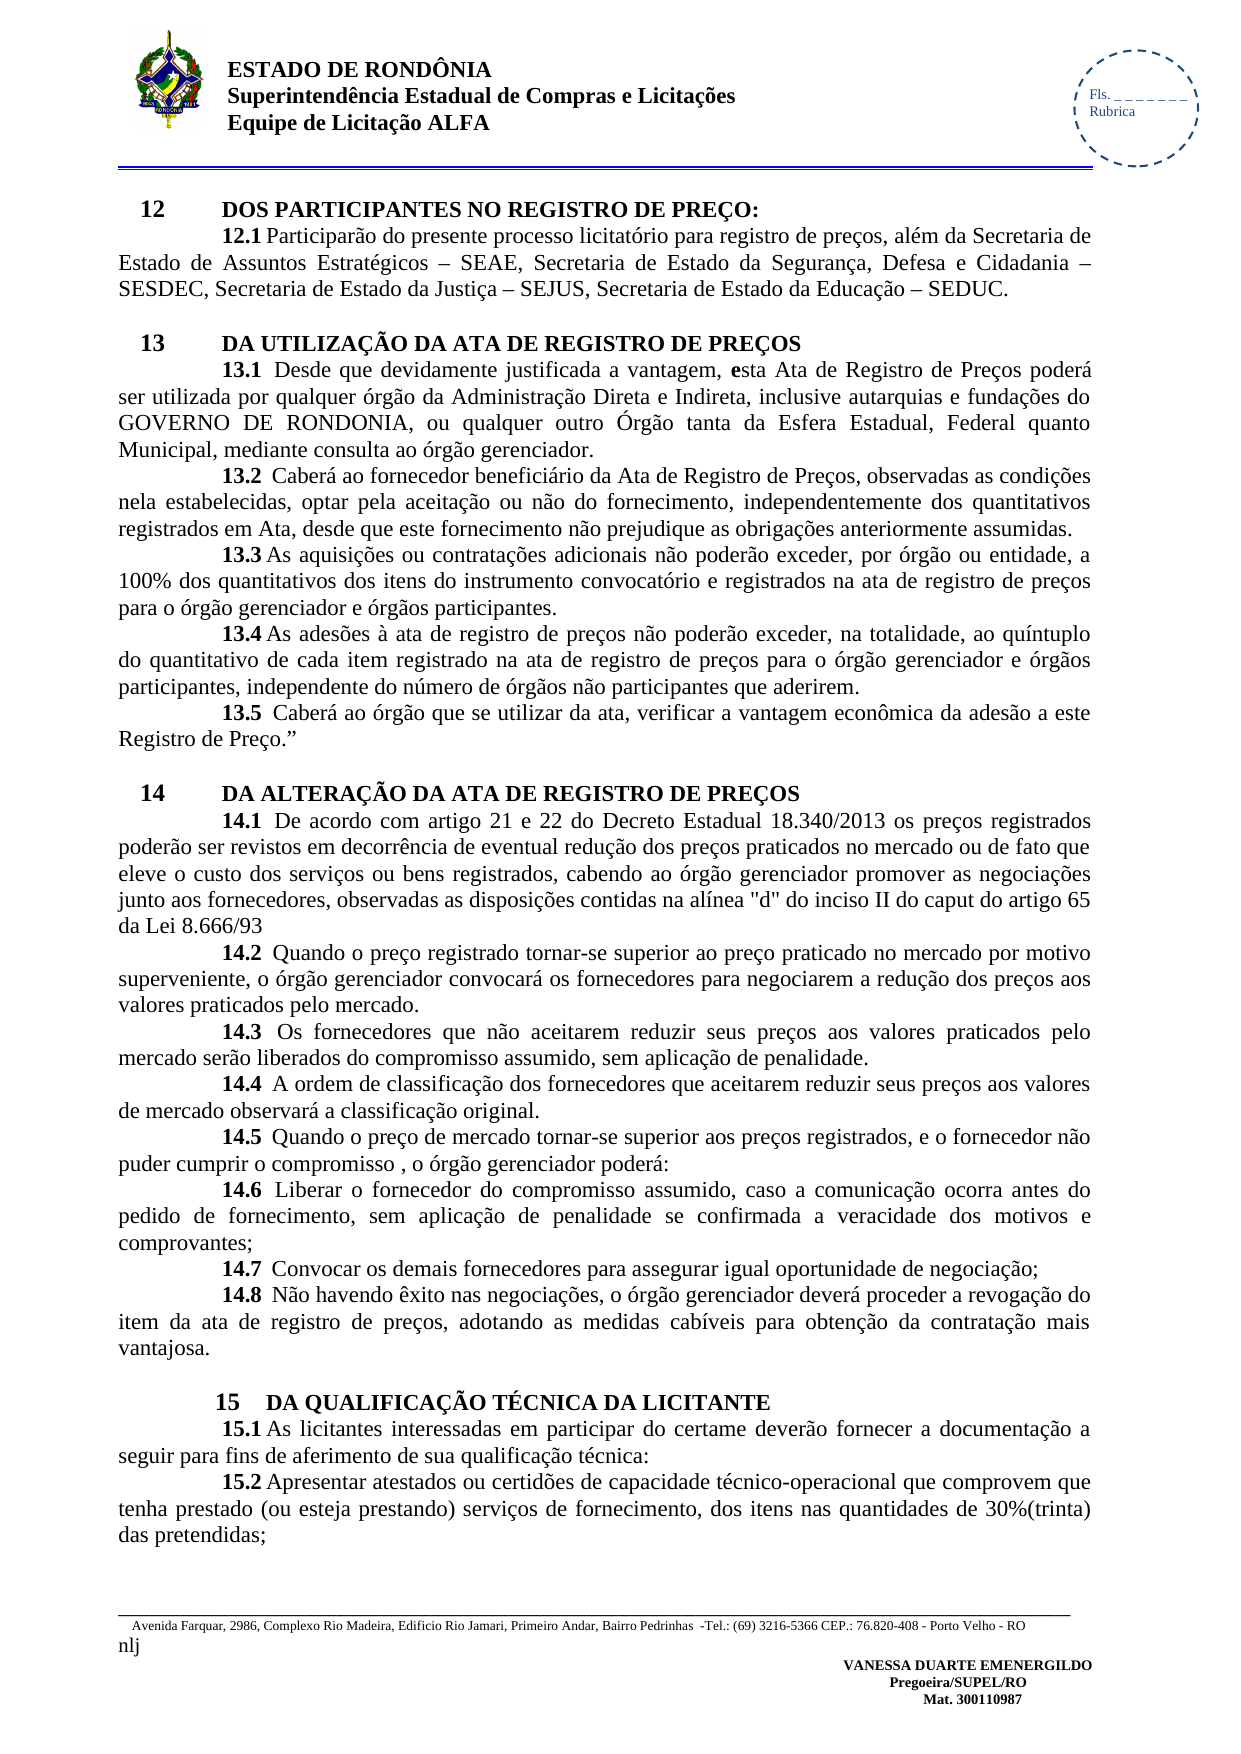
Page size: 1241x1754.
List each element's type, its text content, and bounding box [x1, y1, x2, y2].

subtitle DOS PARTICIPANTES NO REGISTRO DE PREÇO: [118, 194, 1092, 222]
list Quando o preço registrado tornar-se superior ao preço praticado no mercado por motivo superveniente, o órgão gerenciador convocará os fornecedores para negociarem a redução dos preços aos valores praticados pelo mercado. [118, 939, 1092, 1018]
list As aquisições ou contratações adicionais não poderão exceder, por órgão ou entidade, a 100% dos quantitativos dos itens do instrumento convocatório e registrados na ata de registro de preços para o órgão gerenciador e órgãos participantes. [118, 541, 1092, 620]
subtitle DA ALTERAÇÃO DA ATA DE REGISTRO DE PREÇOS [118, 778, 1092, 807]
list DA QUALIFICAÇÃO TÉCNICA DA LICITANTE [193, 1387, 1092, 1416]
list Caberá ao fornecedor beneficiário da Ata de Registro de Preços, observadas as condições nela estabelecidas, optar pela aceitação ou não do fornecimento, independentemente dos quantitativos registrados em Ata, desde que este fornecimento não prejudique as obrigações anteriormente assumidas. [118, 462, 1092, 541]
list Os fornecedores que não aceitarem reduzir seus preços aos valores praticados pelo mercado serão liberados do compromisso assumido, sem aplicação de penalidade. [118, 1018, 1092, 1071]
list Desde que devidamente justificada a vantagem, esta Ata de Registro de Preços poderá ser utilizada por qualquer órgão da Administração Direta e Indireta, inclusive autarquias e fundações do GOVERNO DE RONDONIA, ou qualquer outro Órgão tanta da Esfera Estadual, Federal quanto Municipal, mediante consulta ao órgão gerenciador. [118, 357, 1092, 462]
subtitle DA UTILIZAÇÃO DA ATA DE REGISTRO DE PREÇOS [118, 328, 1092, 357]
list Quando o preço de mercado tornar-se superior aos preços registrados, e o fornecedor não puder cumprir o compromisso , o órgão gerenciador poderá: [118, 1123, 1092, 1176]
list A ordem de classificação dos fornecedores que aceitarem reduzir seus preços aos valores de mercado observará a classificação original. [118, 1071, 1092, 1123]
list De acordo com artigo 21 e 22 do Decreto Estadual 18.340/2013 os preços registrados poderão ser revistos em decorrência de eventual redução dos preços praticados no mercado ou de fato que eleve o custo dos serviços ou bens registrados, cabendo ao órgão gerenciador promover as negociações junto aos fornecedores, observadas as disposições contidas na alínea "d" do inciso II do caput do artigo 65 da Lei 8.666/93 [118, 807, 1092, 939]
list Caberá ao órgão que se utilizar da ata, verificar a vantagem econômica da adesão a este Registro de Preço.” [118, 699, 1092, 752]
list As adesões à ata de registro de preços não poderão exceder, na totalidade, ao quíntuplo do quantitativo de cada item registrado na ata de registro de preços para o órgão gerenciador e órgãos participantes, independente do número de órgãos não participantes que aderirem. [118, 620, 1092, 699]
list Não havendo êxito nas negociações, o órgão gerenciador deverá proceder a revogação do item da ata de registro de preços, adotando as medidas cabíveis para obtenção da contratação mais vantajosa. [118, 1281, 1092, 1360]
list Convocar os demais fornecedores para assegurar igual oportunidade de negociação; [118, 1255, 1092, 1281]
list As licitantes interessadas em participar do certame deverão fornecer a documentação a seguir para fins de aferimento de sua qualificação técnica: [118, 1416, 1092, 1468]
picture [133, 29, 205, 130]
list Liberar o fornecedor do compromisso assumido, caso a comunicação ocorra antes do pedido de fornecimento, sem aplicação de penalidade se confirmada a veracidade dos motivos e comprovantes; [118, 1176, 1092, 1255]
list Apresentar atestados ou certidões de capacidade técnico-operacional que comprovem que tenha prestado (ou esteja prestando) serviços de fornecimento, dos itens nas quantidades de 30%(trinta) das pretendidas; [118, 1468, 1092, 1547]
list Participarão do presente processo licitatório para registro de preços, além da Secretaria de Estado de Assuntos Estratégicos – SEAE, Secretaria de Estado da Segurança, Defesa e Cidadania – SESDEC, Secretaria de Estado da Justiça – SEJUS, Secretaria de Estado da Educação – SEDUC. [118, 222, 1092, 301]
